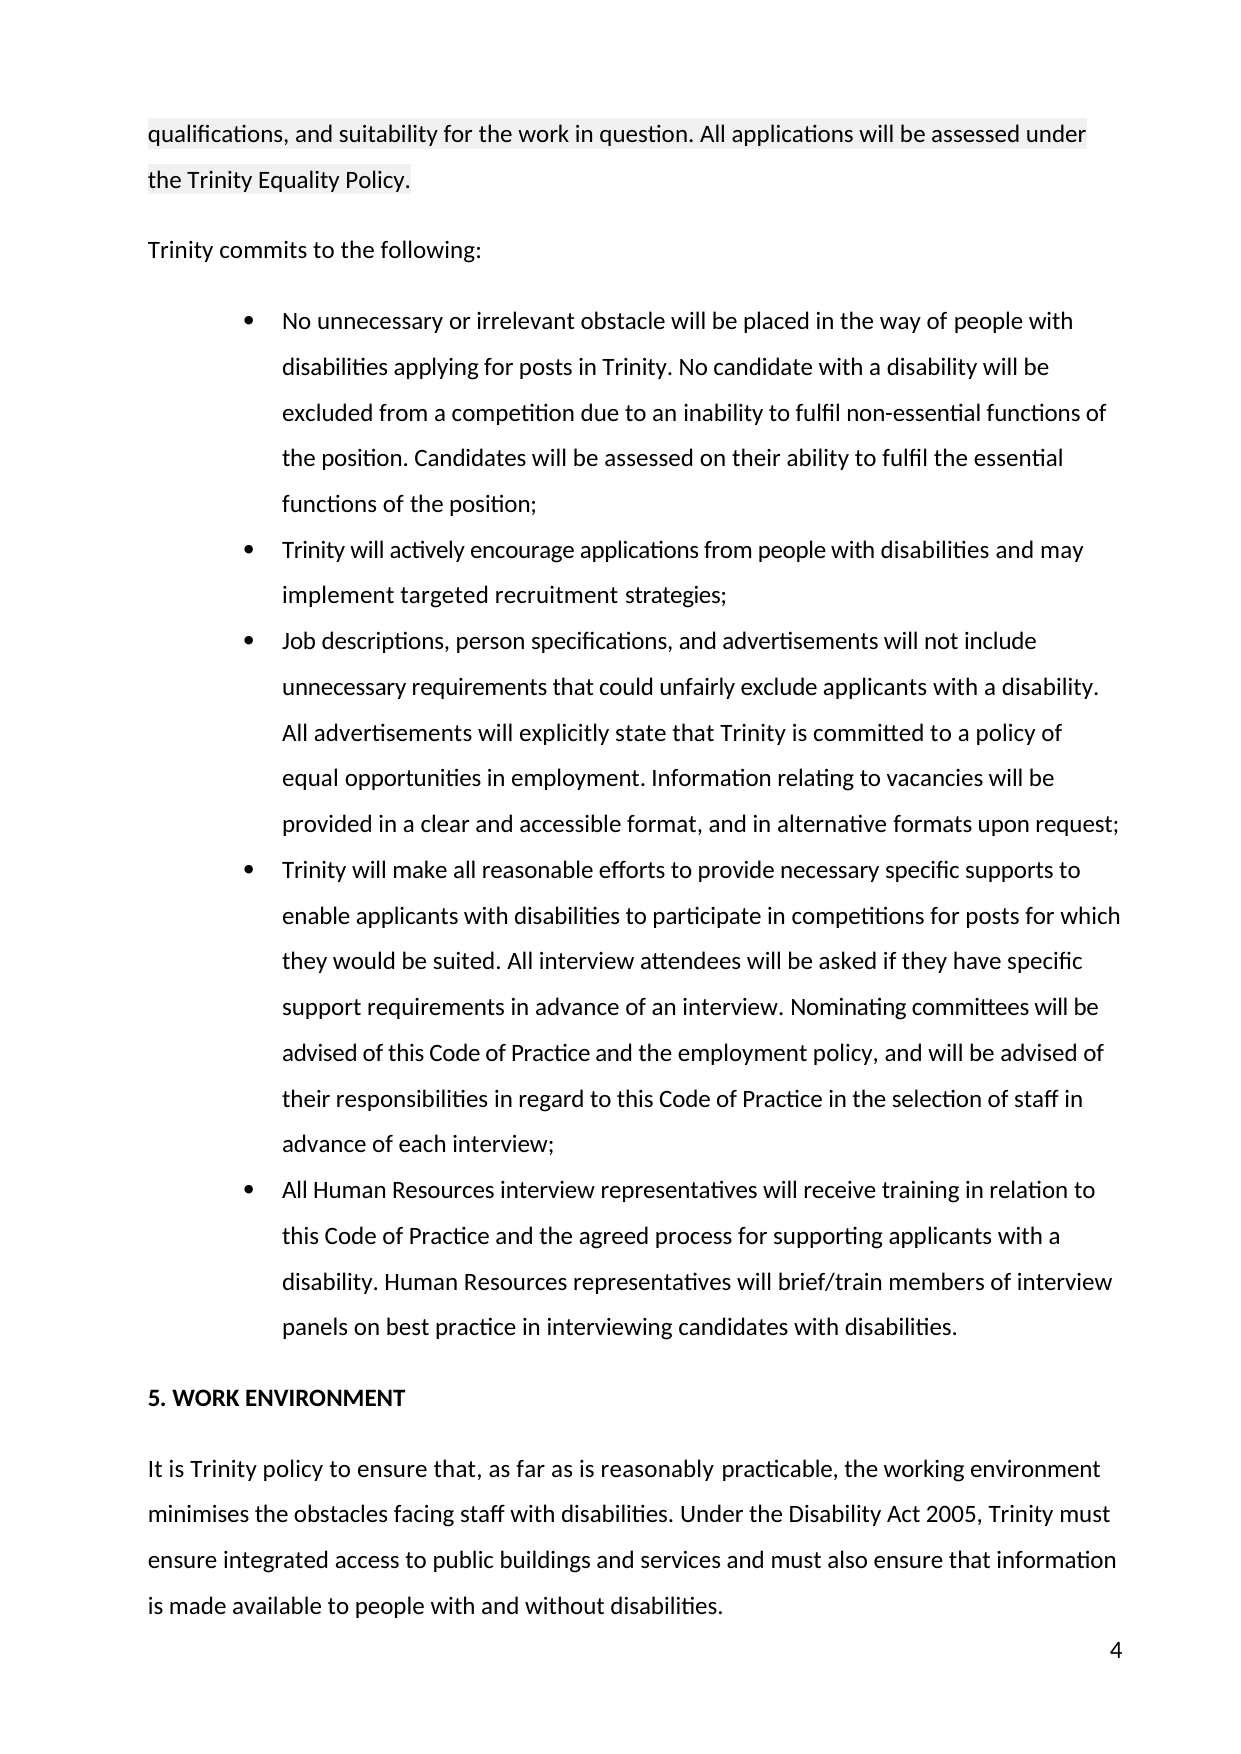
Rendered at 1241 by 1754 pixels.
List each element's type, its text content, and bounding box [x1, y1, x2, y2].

list Trinity will make all reasonable efforts to provide necessary specific supports to enable applicants with disabilities to participate in competitions for posts for which they would be suited. All interview attendees will be asked if they have specific support requirements in advance of an interview. Nominating committees will be advised of this Code of Practice and the employment policy, and will be advised of their responsibilities in regard to this Code of Practice in the selection of staff in advance of each interview; [244, 854, 1122, 1159]
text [148, 118, 1122, 194]
text Trinity commits to the following: [148, 234, 1122, 265]
text It is Trinity policy to ensure that, as far as is reasonably practicable, the working environment minimises the obstacles facing staff with disabilities. Under the Disability Act 2005, Trinity must ensure integrated access to public buildings and services and must also ensure that information is made available to people with and without disabilities. [148, 1453, 1122, 1621]
list Job descriptions, person specifications, and advertisements will not include unnecessary requirements that could unfairly exclude applicants with a disability. All advertisements will explicitly state that Trinity is committed to a policy of equal opportunities in employment. Information relating to vacancies will be provided in a clear and accessible format, and in alternative formats upon request; [244, 625, 1122, 839]
list Trinity will actively encourage applications from people with disabilities and may implement targeted recruitment strategies; [244, 534, 1122, 610]
text 5. WORK ENVIRONMENT [148, 1382, 1122, 1413]
list No unnecessary or irrelevant obstacle will be placed in the way of people with disabilities applying for posts in Trinity. No candidate with a disability will be excluded from a competition due to an inability to fulfil non-essential functions of the position. Candidates will be assessed on their ability to fulfil the essential functions of the position; [244, 305, 1122, 519]
list All Human Resources interview representatives will receive training in relation to this Code of Practice and the agreed process for supporting applicants with a disability. Human Resources representatives will brief/train members of interview panels on best practice in interviewing candidates with disabilities. [244, 1174, 1122, 1342]
